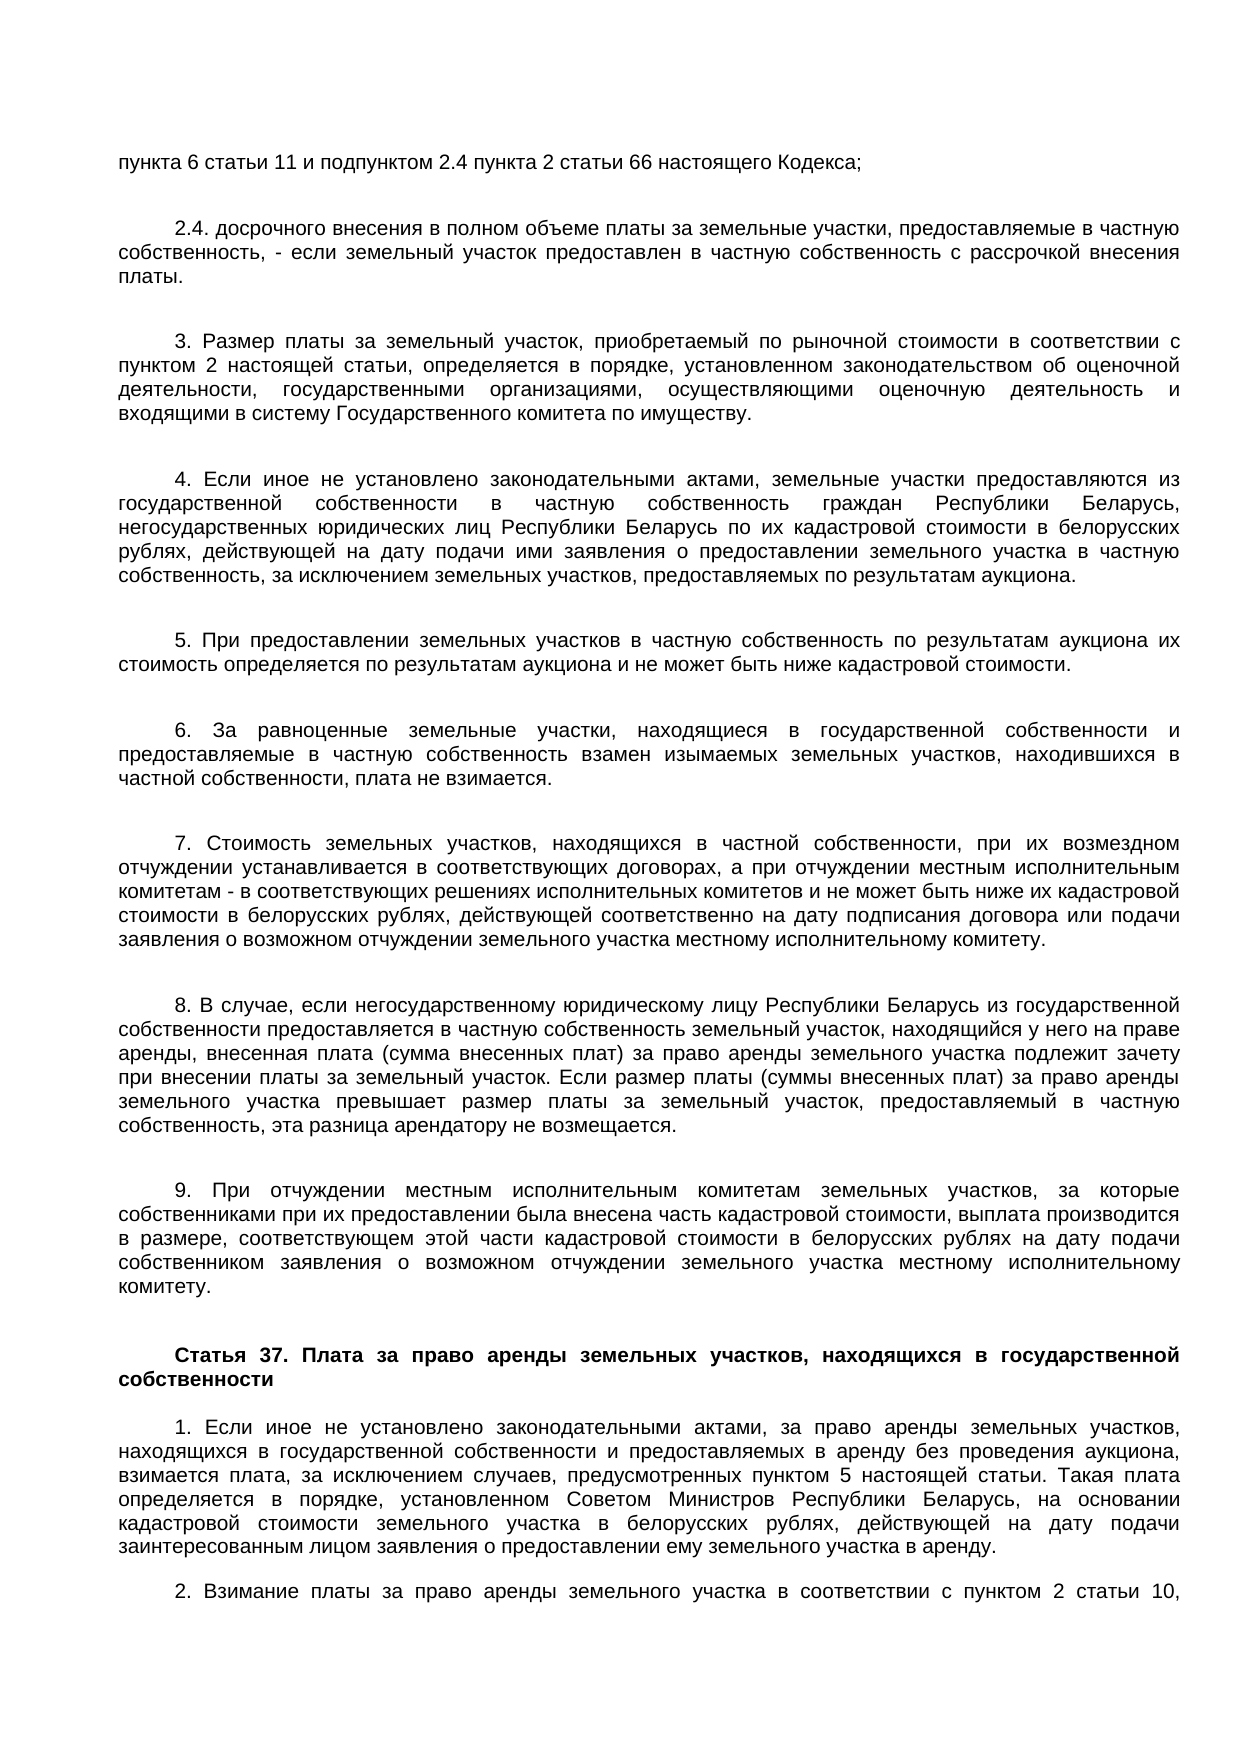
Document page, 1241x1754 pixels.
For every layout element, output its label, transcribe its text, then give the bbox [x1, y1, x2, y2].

text 8. В случае, если негосударственному юридическому лицу Республики Беларусь из государственной собственности предоставляется в частную собственность земельный участок, находящийся у него на праве аренды, внесенная плата (сумма внесенных плат) за право аренды земельного участка подлежит зачету при внесении платы за земельный участок. Если размер платы (суммы внесенных плат) за право аренды земельного участка превышает размер платы за земельный участок, предоставляемый в частную собственность, эта разница арендатору не возмещается. [118, 993, 1181, 1136]
text 7. Стоимость земельных участков, находящихся в частной собственности, при их возмездном отчуждении устанавливается в соответствующих договорах, а при отчуждении местным исполнительным комитетам - в соответствующих решениях исполнительных комитетов и не может быть ниже их кадастровой стоимости в белорусских рублях, действующей соответственно на дату подписания договора или подачи заявления о возможном отчуждении земельного участка местному исполнительному комитету. [118, 831, 1181, 951]
text 9. При отчуждении местным исполнительным комитетам земельных участков, за которые собственниками при их предоставлении была внесена часть кадастровой стоимости, выплата производится в размере, соответствующем этой части кадастровой стоимости в белорусских рублях на дату подачи собственником заявления о возможном отчуждении земельного участка местному исполнительному комитету. [118, 1178, 1181, 1298]
text 5. При предоставлении земельных участков в частную собственность по результатам аукциона их стоимость определяется по результатам аукциона и не может быть ниже кадастровой стоимости. [118, 628, 1181, 676]
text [118, 150, 1181, 174]
text Статья 37. Плата за право аренды земельных участков, находящихся в государственной собственности [118, 1343, 1181, 1391]
text 6. За равноценные земельные участки, находящиеся в государственной собственности и предоставляемые в частную собственность взамен изымаемых земельных участков, находившихся в частной собственности, плата не взимается. [118, 718, 1181, 789]
text 4. Если иное не установлено законодательными актами, земельные участки предоставляются из государственной собственности в частную собственность граждан Республики Беларусь, негосударственных юридических лиц Республики Беларусь по их кадастровой стоимости в белорусских рублях, действующей на дату подачи ими заявления о предоставлении земельного участка в частную собственность, за исключением земельных участков, предоставляемых по результатам аукциона. [118, 467, 1181, 586]
text 2.4. досрочного внесения в полном объеме платы за земельные участки, предоставляемые в частную собственность, - если земельный участок предоставлен в частную собственность с рассрочкой внесения платы. [118, 216, 1181, 287]
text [118, 1579, 1181, 1603]
text 3. Размер платы за земельный участок, приобретаемый по рыночной стоимости в соответствии с пунктом 2 настоящей статьи, определяется в порядке, установленном законодательством об оценочной деятельности, государственными организациями, осуществляющими оценочную деятельность и входящими в систему Государственного комитета по имуществу. [118, 329, 1181, 425]
text 1. Если иное не установлено законодательными актами, за право аренды земельных участков, находящихся в государственной собственности и предоставляемых в аренду без проведения аукциона, взимается плата, за исключением случаев, предусмотренных пунктом 5 настоящей статьи. Такая плата определяется в порядке, установленном Советом Министров Республики Беларусь, на основании кадастровой стоимости земельного участка в белорусских рублях, действующей на дату подачи заинтересованным лицом заявления о предоставлении ему земельного участка в аренду. [118, 1414, 1181, 1558]
